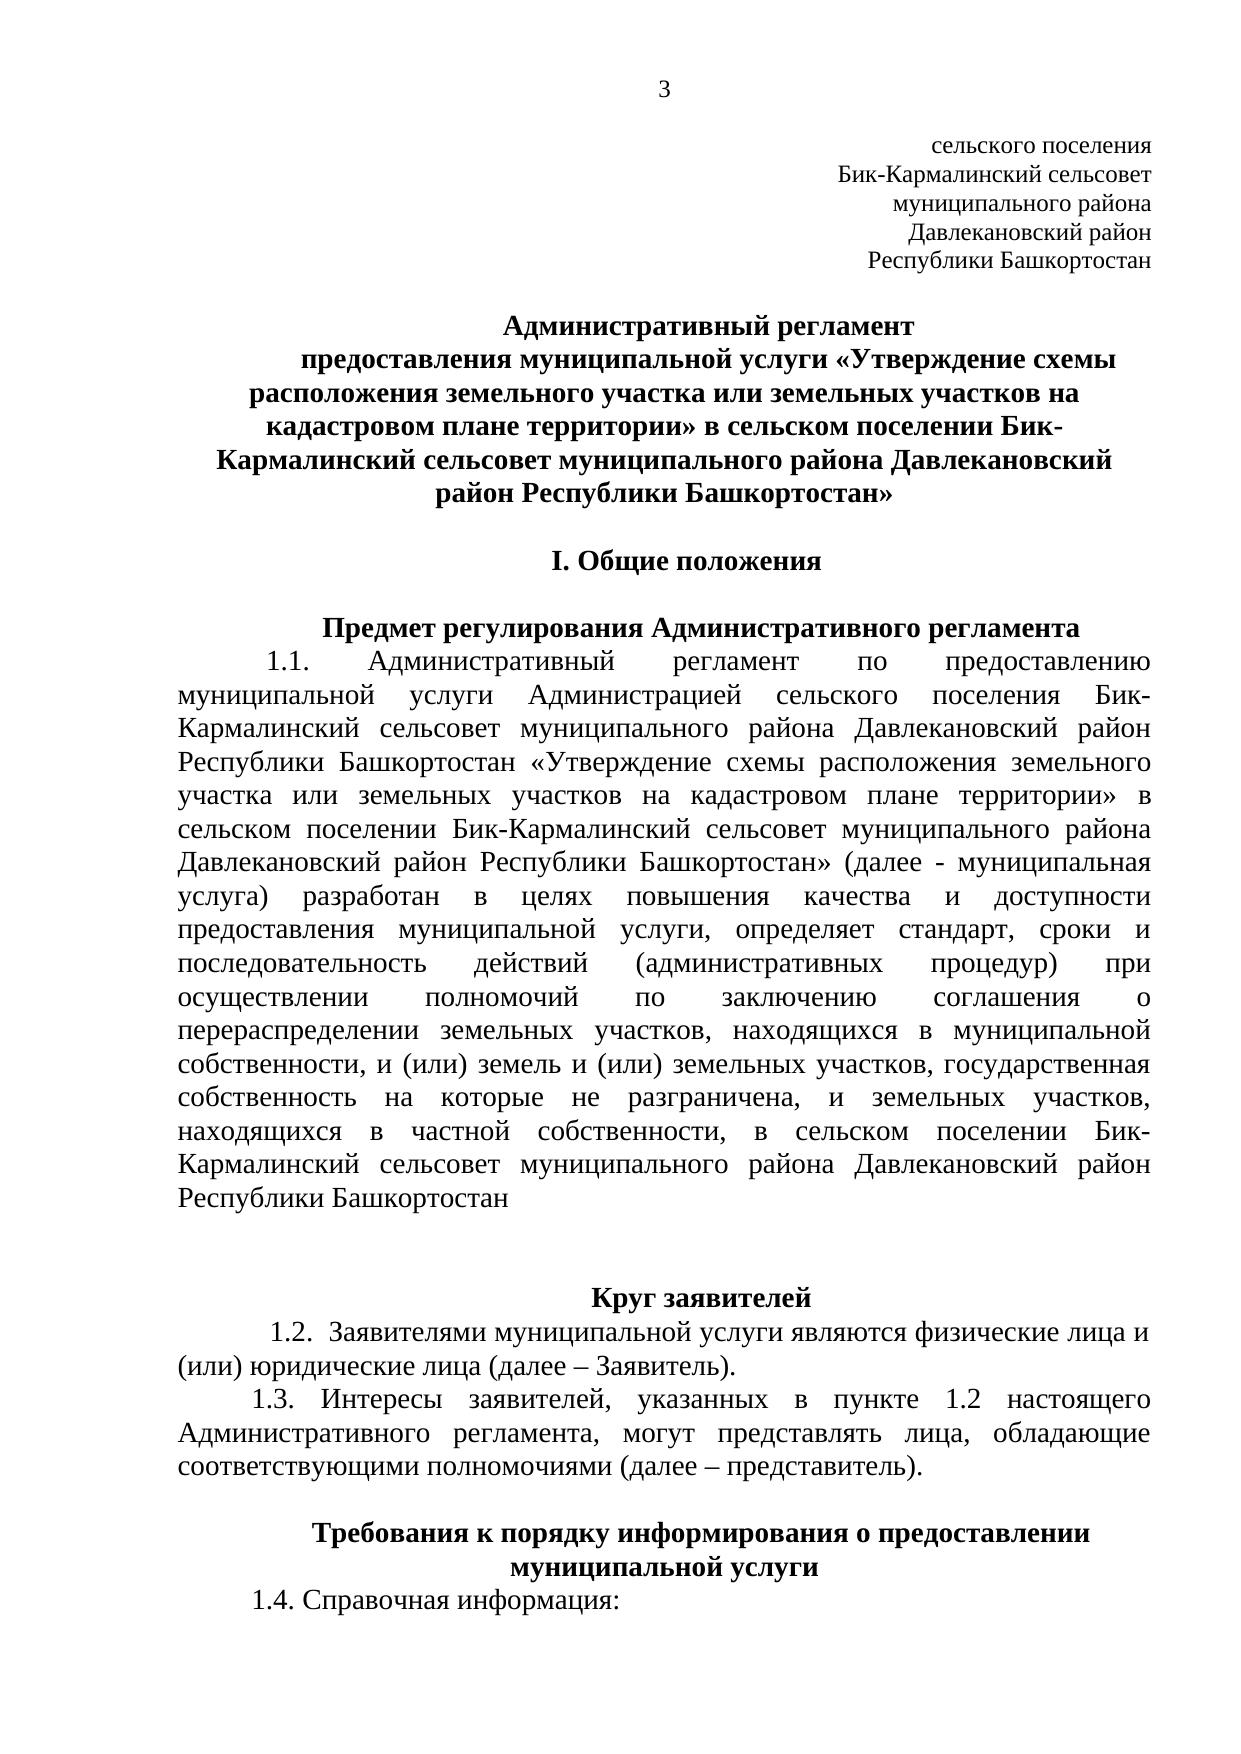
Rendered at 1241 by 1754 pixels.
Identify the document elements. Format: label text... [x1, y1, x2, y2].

text I. Общие положения [177, 543, 1152, 576]
list Предмет регулирования Административного регламента [177, 610, 1152, 643]
text 1.4. Справочная информация: [177, 1582, 1152, 1616]
text 1.1. Административный регламент по предоставлению муниципальной услуги Администрацией сельского поселения Бик-Кармалинский сельсовет муниципального района Давлекановский район Республики Башкортостан «Утверждение схемы расположения земельного участка или земельных участков на кадастровом плане территории» в сельском поселении Бик-Кармалинский сельсовет муниципального района Давлекановский район Республики Башкортостан» (далее - муниципальная услуга) разработан в целях повышения качества и доступности предоставления муниципальной услуги, определяет стандарт, сроки и последовательность действий (административных процедур) при осуществлении полномочий по заключению соглашения о перераспределении земельных участков, находящихся в муниципальной собственности, и (или) земель и (или) земельных участков, государственная собственность на которые не разграничена, и земельных участков, находящихся в частной собственности, в сельском поселении Бик-Кармалинский сельсовет муниципального района Давлекановский район Республики Башкортостан [177, 643, 1152, 1213]
text сельского поселения [177, 131, 1152, 159]
list 1.3. Интересы заявителей, указанных в пункте 1.2 настоящего Административного регламента, могут представлять лица, обладающие соответствующими полномочиями (далее – представитель). [177, 1381, 1152, 1482]
text Республики Башкортостан [177, 246, 1152, 274]
text 1.2. Заявителями муниципальной услуги являются физические лица и (или) юридические лица (далее – Заявитель). [177, 1314, 1152, 1381]
text Давлекановский район [177, 217, 1152, 246]
text Требования к порядку информирования о предоставлении муниципальной услуги [177, 1515, 1152, 1582]
text предоставления муниципальной услуги «Утверждение схемы расположения земельного участка или земельных участков на кадастровом плане территории» в сельском поселении Бик-Кармалинский сельсовет муниципального района Давлекановский район Республики Башкортостан» [177, 341, 1152, 509]
text муниципального района [177, 188, 1152, 217]
text Бик-Кармалинский сельсовет [177, 159, 1152, 188]
text Административный регламент [177, 308, 1152, 341]
text Круг заявителей [177, 1281, 1152, 1314]
